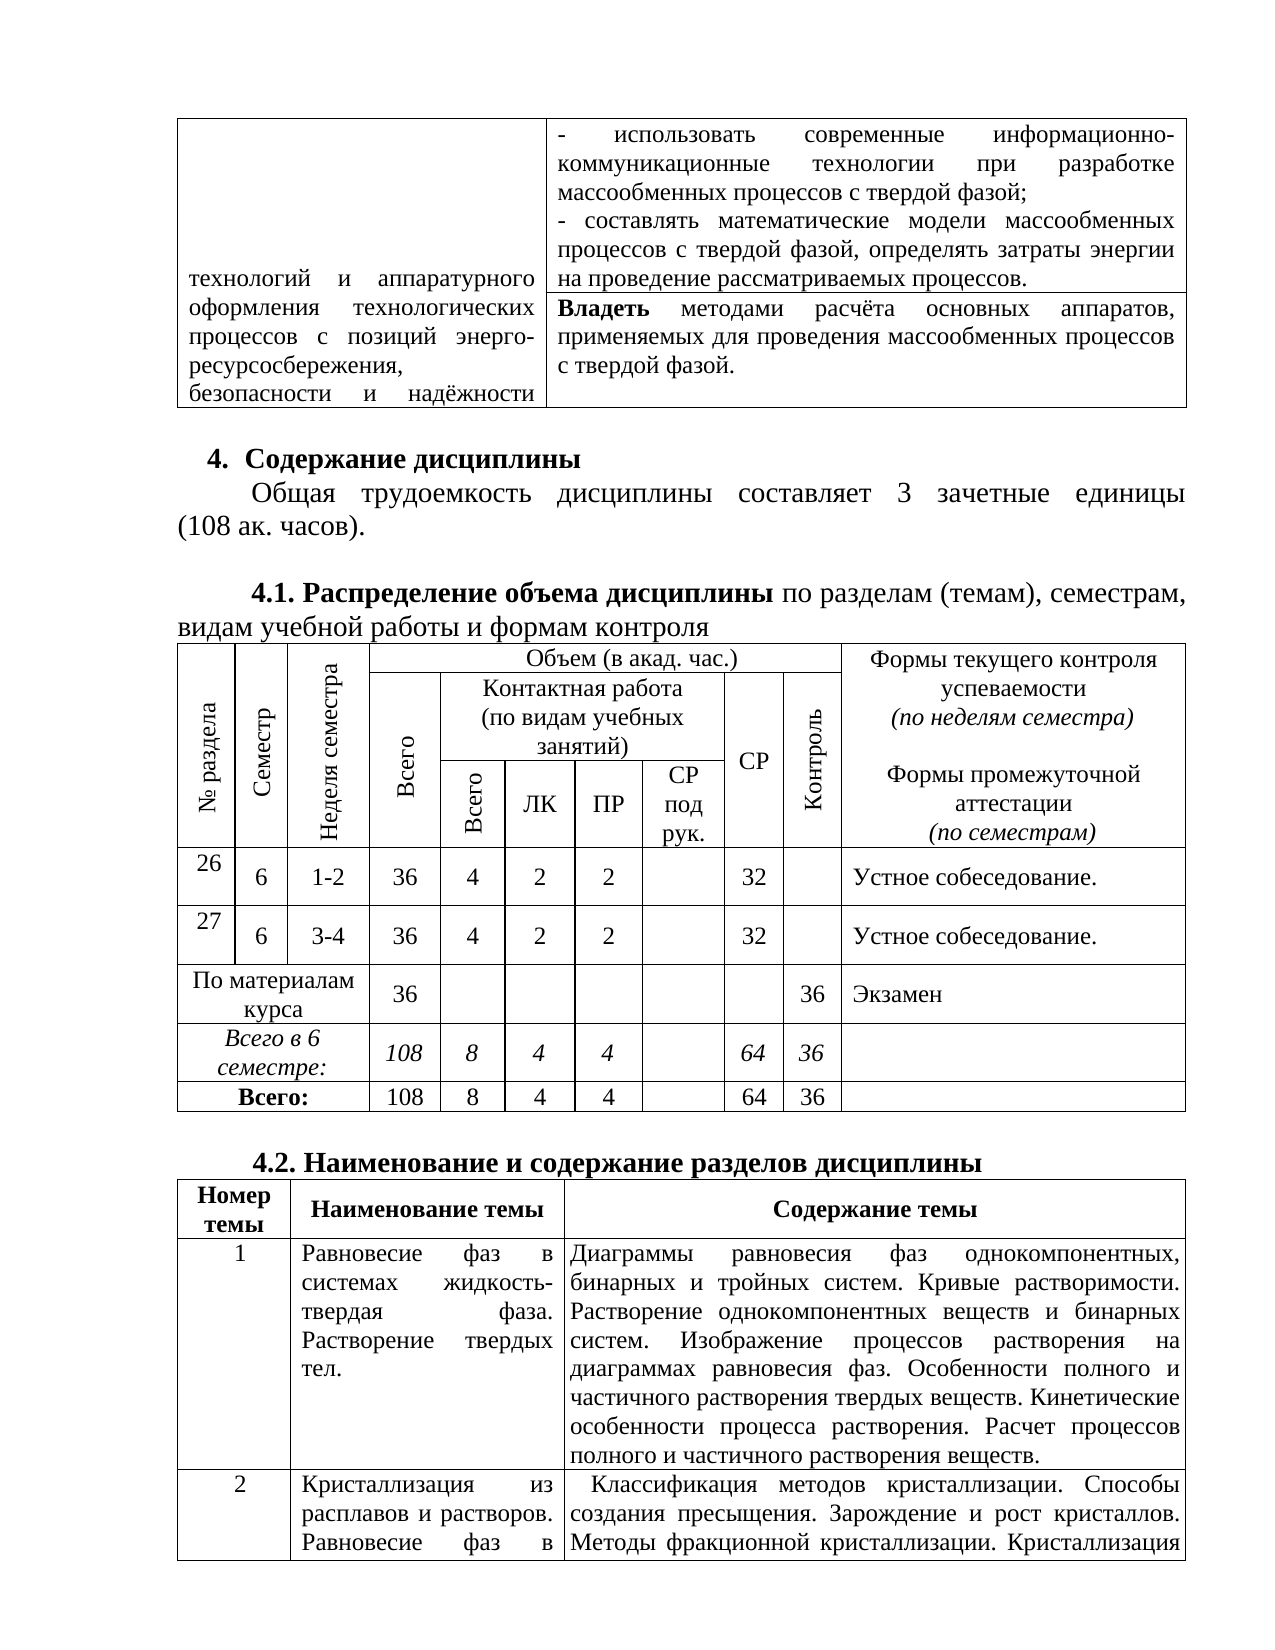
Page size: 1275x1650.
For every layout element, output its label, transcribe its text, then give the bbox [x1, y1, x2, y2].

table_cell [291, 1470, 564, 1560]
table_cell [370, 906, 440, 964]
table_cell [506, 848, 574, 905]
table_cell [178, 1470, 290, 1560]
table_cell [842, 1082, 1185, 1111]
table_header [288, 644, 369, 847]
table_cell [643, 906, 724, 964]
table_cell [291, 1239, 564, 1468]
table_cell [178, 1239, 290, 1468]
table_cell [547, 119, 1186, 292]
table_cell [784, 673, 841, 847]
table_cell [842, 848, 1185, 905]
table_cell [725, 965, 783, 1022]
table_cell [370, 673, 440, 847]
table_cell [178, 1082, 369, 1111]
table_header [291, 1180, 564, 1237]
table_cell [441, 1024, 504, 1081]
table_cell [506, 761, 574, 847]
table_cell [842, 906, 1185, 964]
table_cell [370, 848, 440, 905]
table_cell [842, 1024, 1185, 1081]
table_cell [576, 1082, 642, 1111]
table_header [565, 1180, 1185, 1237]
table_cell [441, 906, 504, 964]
text 4.1. Распределение объема дисциплины по разделам (темам), семестрам, видам учебной работы и формам контроля [177, 575, 1186, 642]
list Содержание дисциплины [207, 441, 1186, 475]
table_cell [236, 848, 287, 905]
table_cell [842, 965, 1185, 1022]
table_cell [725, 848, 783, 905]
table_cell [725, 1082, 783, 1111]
text Общая трудоемкость дисциплины составляет 3 зачетные единицы (108 ак. часов). [177, 475, 1186, 542]
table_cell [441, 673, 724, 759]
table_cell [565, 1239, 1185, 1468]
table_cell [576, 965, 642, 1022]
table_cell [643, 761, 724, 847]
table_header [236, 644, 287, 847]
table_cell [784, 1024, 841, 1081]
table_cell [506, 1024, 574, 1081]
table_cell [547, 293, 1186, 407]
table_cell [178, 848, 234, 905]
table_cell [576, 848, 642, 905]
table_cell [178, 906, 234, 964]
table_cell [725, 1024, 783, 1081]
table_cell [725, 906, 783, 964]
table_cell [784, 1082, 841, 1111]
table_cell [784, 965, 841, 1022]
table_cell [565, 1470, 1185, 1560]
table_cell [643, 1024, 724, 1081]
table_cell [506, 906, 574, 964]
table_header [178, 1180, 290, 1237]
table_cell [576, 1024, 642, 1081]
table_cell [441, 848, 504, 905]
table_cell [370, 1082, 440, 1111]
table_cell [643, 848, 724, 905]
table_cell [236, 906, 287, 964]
text 4.2. Наименование и содержание разделов дисциплины [177, 1145, 1186, 1179]
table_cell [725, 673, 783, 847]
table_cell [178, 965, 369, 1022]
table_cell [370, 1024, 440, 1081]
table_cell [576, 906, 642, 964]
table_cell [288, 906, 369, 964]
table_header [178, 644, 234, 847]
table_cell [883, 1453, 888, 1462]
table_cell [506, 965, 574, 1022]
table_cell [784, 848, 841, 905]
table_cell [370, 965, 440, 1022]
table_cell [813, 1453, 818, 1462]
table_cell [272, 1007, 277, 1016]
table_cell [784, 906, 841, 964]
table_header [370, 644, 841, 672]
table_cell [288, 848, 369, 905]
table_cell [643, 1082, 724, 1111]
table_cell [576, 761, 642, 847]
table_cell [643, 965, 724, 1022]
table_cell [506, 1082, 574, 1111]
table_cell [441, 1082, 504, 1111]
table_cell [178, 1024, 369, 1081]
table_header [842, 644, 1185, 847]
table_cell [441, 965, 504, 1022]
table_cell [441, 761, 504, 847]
